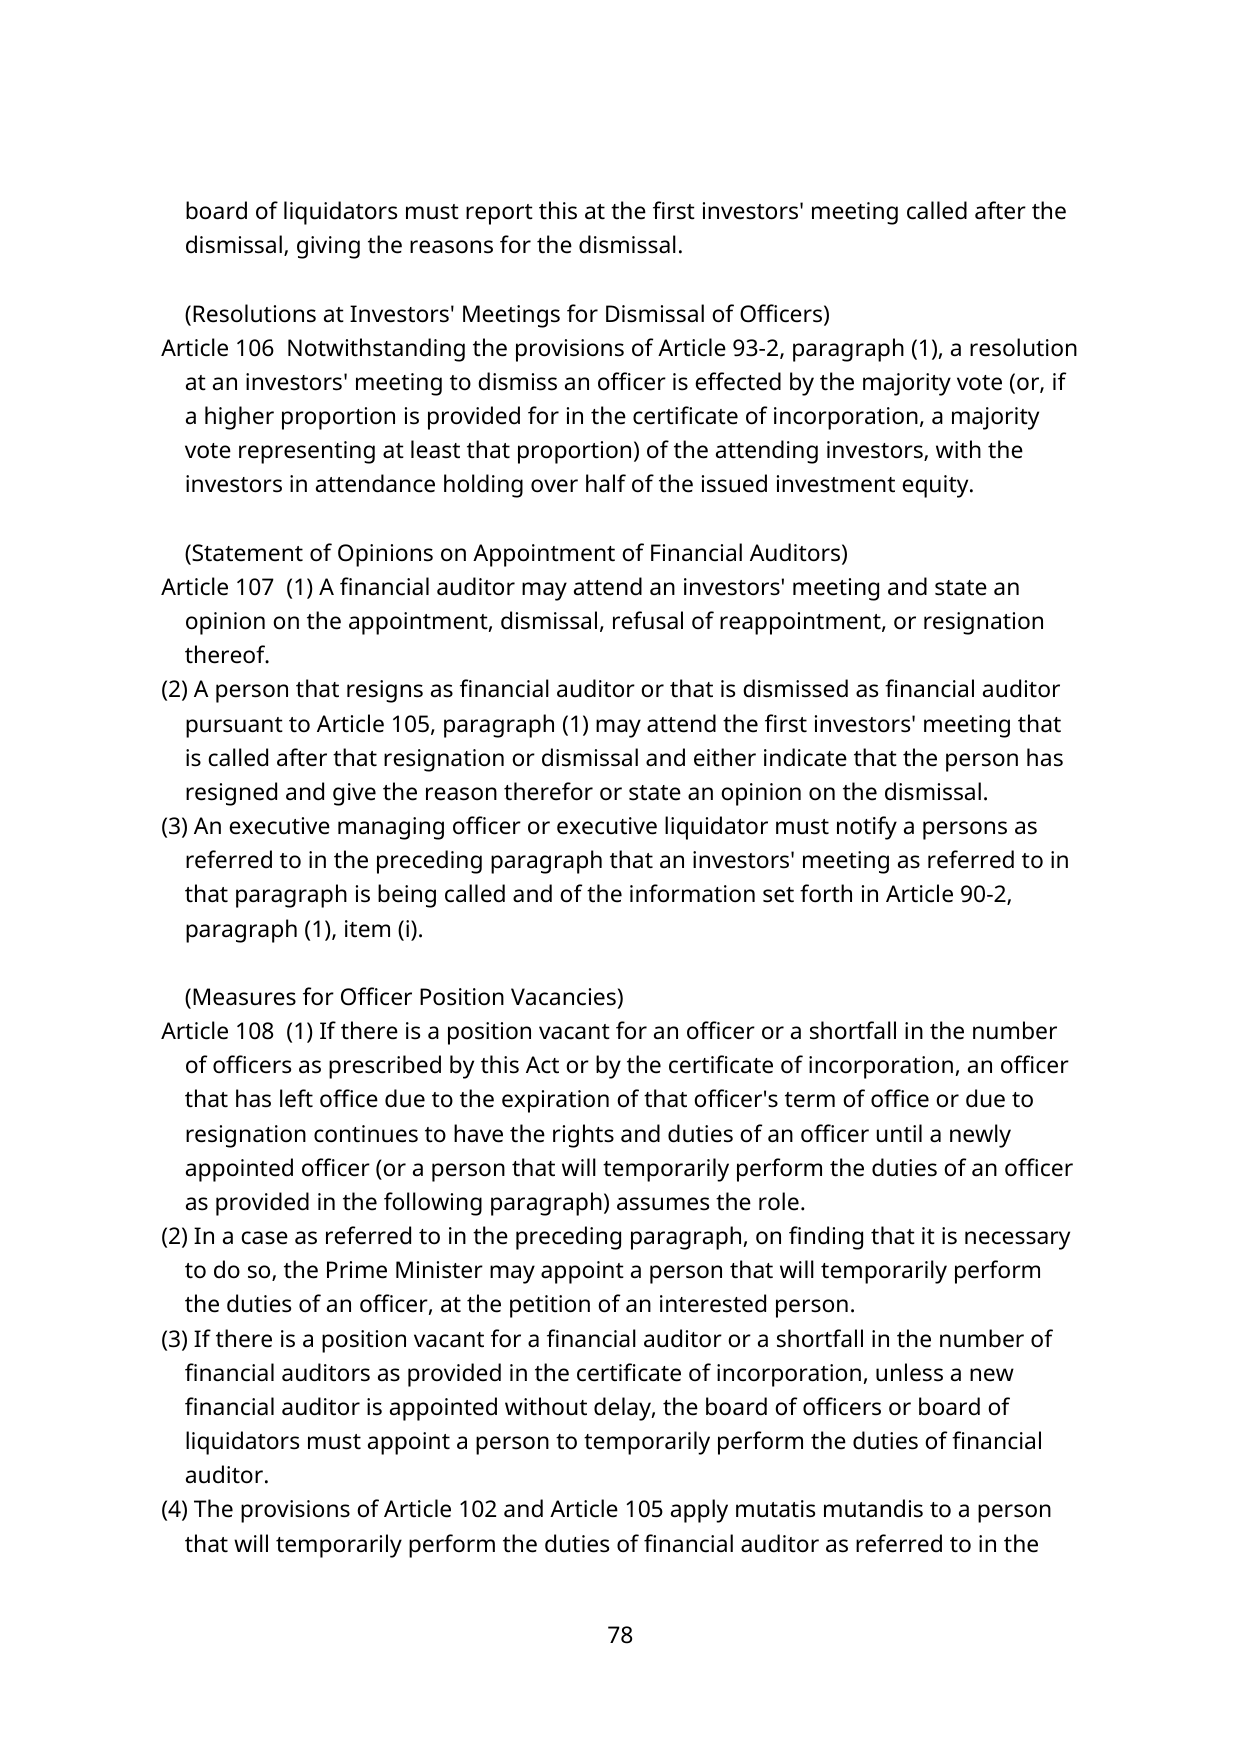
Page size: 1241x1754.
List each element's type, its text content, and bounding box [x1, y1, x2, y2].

text (3) An executive managing officer or executive liquidator must notify a persons as referred to in the preceding paragraph that an investors' meeting as referred to in that paragraph is being called and of the information set forth in Article 90-2, paragraph (1), item (i). [161, 809, 1079, 945]
text Article 107 (1) A financial auditor may attend an investors' meeting and state an opinion on the appointment, dismissal, refusal of reappointment, or resignation thereof. [161, 569, 1079, 672]
text Article 106 Notwithstanding the provisions of Article 93-2, paragraph (1), a resolution at an investors' meeting to dismiss an officer is effected by the majority vote (or, if a higher proportion is provided for in the certificate of incorporation, a majority vote representing at least that proportion) of the attending investors, with the investors in attendance holding over half of the issued investment equity. [161, 330, 1079, 501]
text Article 108 (1) If there is a position vacant for an officer or a shortfall in the number of officers as prescribed by this Act or by the certificate of incorporation, an officer that has left office due to the expiration of that officer's term of office or due to resignation continues to have the rights and duties of an officer until a newly appointed officer (or a person that will temporarily perform the duties of an officer as provided in the following paragraph) assumes the role. [161, 1014, 1079, 1219]
text (Statement of Opinions on Appointment of Financial Auditors) [184, 535, 1079, 569]
text (Resolutions at Investors' Meetings for Dismissal of Officers) [184, 296, 1079, 330]
text (3) If there is a position vacant for a financial auditor or a shortfall in the number of financial auditors as provided in the certificate of incorporation, unless a new financial auditor is appointed without delay, the board of officers or board of liquidators must appoint a person to temporarily perform the duties of financial auditor. [161, 1321, 1079, 1492]
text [161, 194, 1079, 262]
text (2) In a case as referred to in the preceding paragraph, on finding that it is necessary to do so, the Prime Minister may appoint a person that will temporarily perform the duties of an officer, at the petition of an interested person. [161, 1219, 1079, 1321]
text (Measures for Officer Position Vacancies) [184, 979, 1079, 1014]
text (2) A person that resigns as financial auditor or that is dismissed as financial auditor pursuant to Article 105, paragraph (1) may attend the first investors' meeting that is called after that resignation or dismissal and either indicate that the person has resigned and give the reason therefor or state an opinion on the dismissal. [161, 672, 1079, 809]
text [161, 1492, 1079, 1560]
